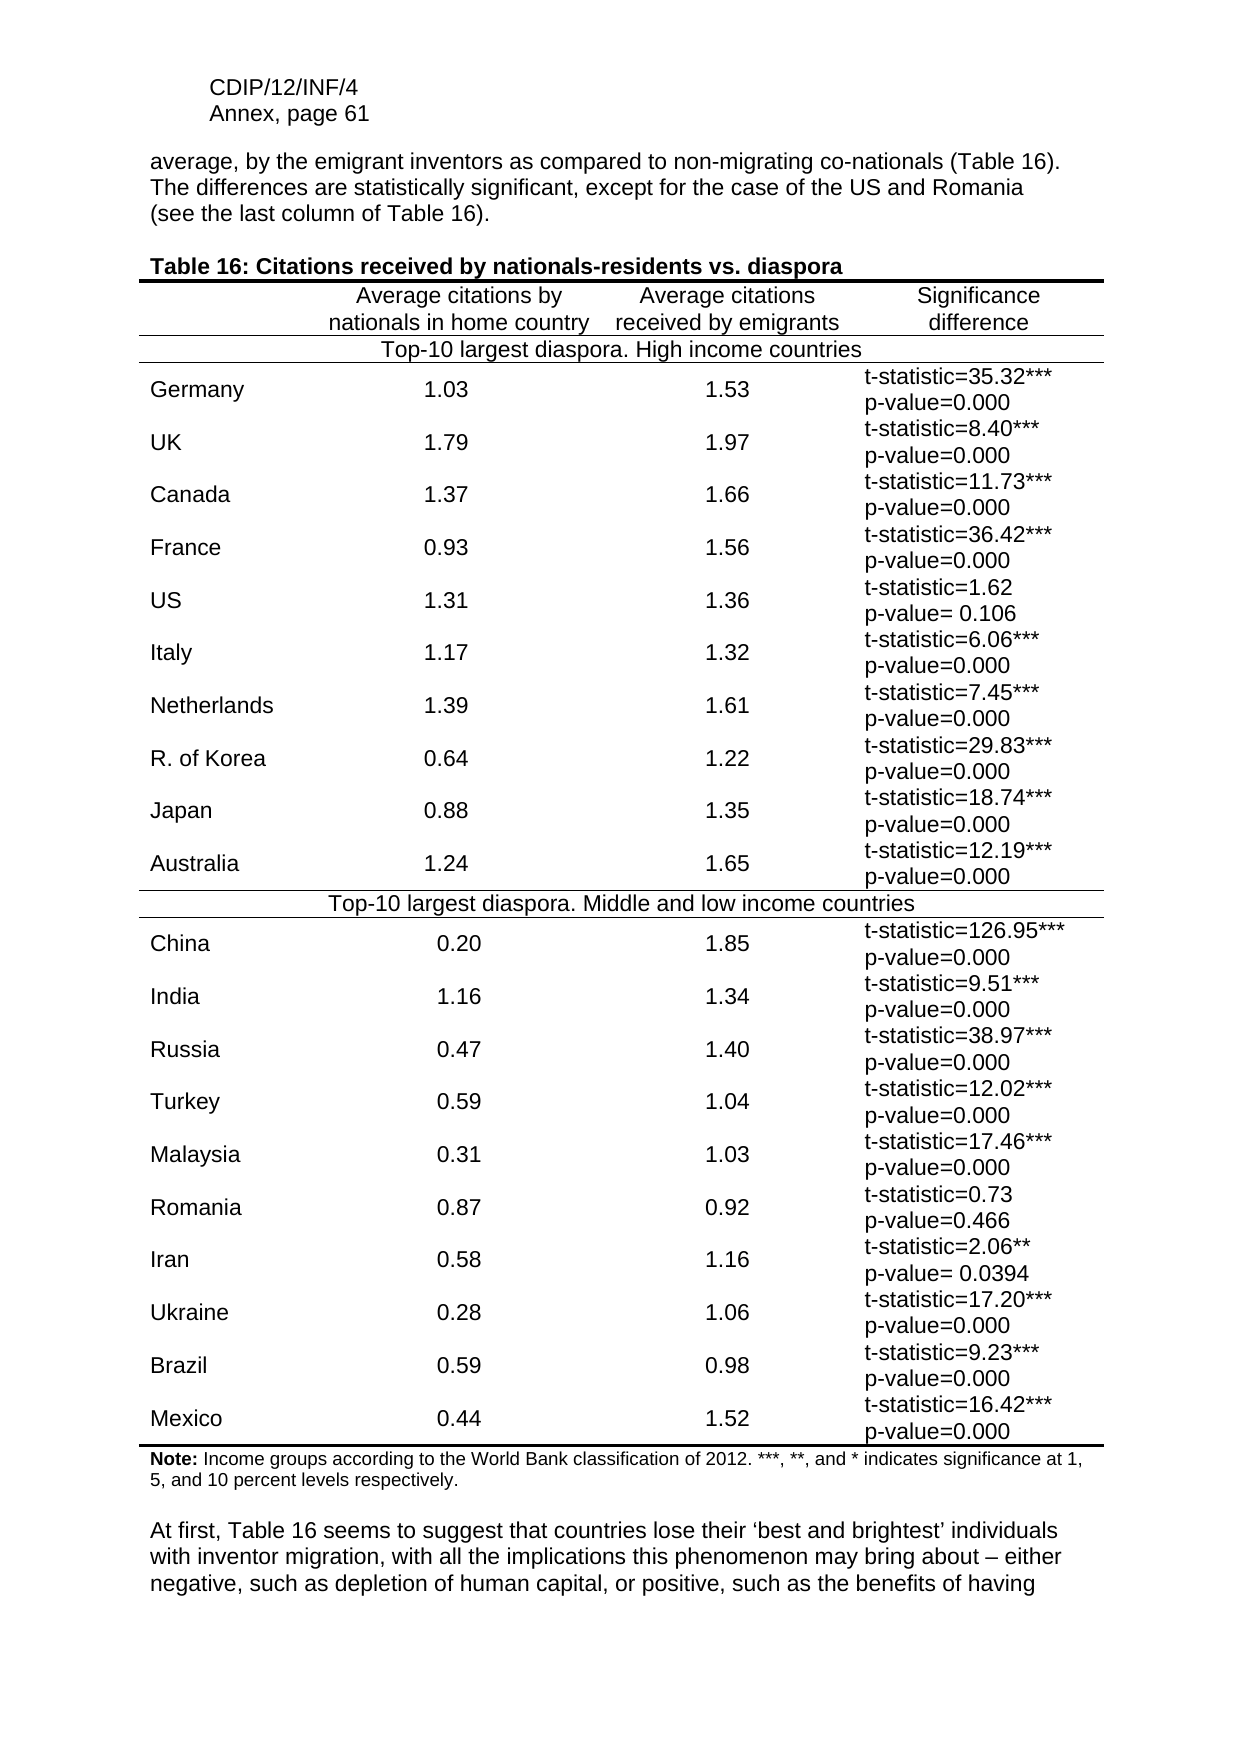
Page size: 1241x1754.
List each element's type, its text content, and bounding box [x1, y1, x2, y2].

table_cell R. of Korea [139, 732, 291, 784]
table_cell 0.20 [316, 918, 602, 970]
table_cell 1.06 [602, 1286, 853, 1339]
table_cell Top-10 largest diaspora. Middle and low income countries [139, 891, 1104, 917]
table_cell 1.53 [602, 363, 853, 415]
table_cell Top-10 largest diaspora. High income countries [139, 336, 1104, 362]
table_cell Brazil [139, 1339, 316, 1391]
table_cell 1.37 [291, 468, 602, 521]
table_cell US [139, 574, 291, 626]
table_cell Ukraine [139, 1286, 316, 1339]
table_cell France [139, 521, 291, 573]
table_cell t-statistic=16.42*** p-value=0.000 [853, 1391, 1104, 1444]
table_cell 1.39 [291, 679, 602, 732]
text Note: Income groups according to the World Bank classification of 2012. ***, **, and * indicates significance at 1, 5, and 10 percent levels respectively. [150, 1447, 1093, 1490]
table_cell t-statistic=17.46*** p-value=0.000 [853, 1128, 1104, 1181]
table_cell Italy [139, 626, 291, 679]
table_cell t-statistic=9.51*** p-value=0.000 [853, 970, 1104, 1022]
table_cell 1.17 [291, 626, 602, 679]
table_cell t-statistic=38.97*** p-value=0.000 [853, 1023, 1104, 1075]
table_header [139, 283, 316, 335]
table_cell t-statistic=12.19*** p-value=0.000 [853, 837, 1104, 890]
table_cell 1.66 [602, 468, 853, 521]
table_cell t-statistic=17.20*** p-value=0.000 [853, 1286, 1104, 1339]
table_cell Canada [139, 468, 291, 521]
table_cell 0.44 [316, 1391, 602, 1444]
table_cell t-statistic=11.73*** p-value=0.000 [853, 468, 1104, 521]
table_header Average citations by nationals in home country [316, 283, 602, 335]
text (see the last column of Table 16). [150, 200, 1093, 227]
table_cell UK [139, 415, 291, 468]
table_cell 0.58 [316, 1233, 602, 1286]
table_cell Netherlands [139, 679, 291, 732]
table_cell 1.79 [291, 415, 602, 468]
table_cell t-statistic=18.74*** p-value=0.000 [853, 784, 1104, 837]
table_cell 1.40 [602, 1023, 853, 1075]
table_cell 1.52 [602, 1391, 853, 1444]
table_cell 1.32 [602, 626, 853, 679]
table_cell t-statistic=6.06*** p-value=0.000 [853, 626, 1104, 679]
table_cell t-statistic=8.40*** p-value=0.000 [853, 415, 1104, 468]
table_cell 1.24 [291, 837, 602, 890]
table_cell 1.04 [602, 1075, 853, 1128]
table_cell India [139, 970, 316, 1022]
table_cell t-statistic=0.73 p-value=0.466 [853, 1181, 1104, 1233]
table_cell 0.98 [602, 1339, 853, 1391]
table_cell t-statistic=7.45*** p-value=0.000 [853, 679, 1104, 732]
table_cell t-statistic=2.06** p-value= 0.0394 [853, 1233, 1104, 1286]
table_cell 1.16 [316, 970, 602, 1022]
table_cell t-statistic=29.83*** p-value=0.000 [853, 732, 1104, 784]
table_cell Russia [139, 1023, 316, 1075]
table_cell 0.28 [316, 1286, 602, 1339]
table_cell 0.88 [291, 784, 602, 837]
table_cell 1.65 [602, 837, 853, 890]
table_cell 1.56 [602, 521, 853, 573]
table_cell 1.03 [602, 1128, 853, 1181]
table_cell Malaysia [139, 1128, 316, 1181]
table_cell 1.31 [291, 574, 602, 626]
table_cell 1.97 [602, 415, 853, 468]
table_cell t-statistic=12.02*** p-value=0.000 [853, 1075, 1104, 1128]
table_cell 1.85 [602, 918, 853, 970]
table_cell 0.87 [316, 1181, 602, 1233]
table_cell 1.36 [602, 574, 853, 626]
table_cell Germany [139, 363, 291, 415]
table_cell 0.31 [316, 1128, 602, 1181]
table_header Average citations received by emigrants [602, 283, 853, 335]
table_cell 1.35 [602, 784, 853, 837]
table_cell 1.34 [602, 970, 853, 1022]
table_cell 0.47 [316, 1023, 602, 1075]
table_cell 1.03 [291, 363, 602, 415]
table_header Significance difference [853, 283, 1104, 335]
table_cell t-statistic=35.32*** p-value=0.000 [853, 363, 1104, 415]
table_cell 1.22 [602, 732, 853, 784]
table_cell Iran [139, 1233, 316, 1286]
text Table 16: Citations received by nationals-residents vs. diaspora [150, 253, 1093, 279]
table_cell Turkey [139, 1075, 316, 1128]
table_cell t-statistic=1.62 p-value= 0.106 [853, 574, 1104, 626]
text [150, 148, 1093, 200]
table_cell Japan [139, 784, 291, 837]
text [150, 1517, 1093, 1596]
table_cell 0.93 [291, 521, 602, 573]
table_cell 0.92 [602, 1181, 853, 1233]
table_cell China [139, 918, 316, 970]
table_cell 1.16 [602, 1233, 853, 1286]
table_cell t-statistic=36.42*** p-value=0.000 [853, 521, 1104, 573]
table_cell 0.59 [316, 1339, 602, 1391]
table_cell 0.64 [291, 732, 602, 784]
table_cell t-statistic=9.23*** p-value=0.000 [853, 1339, 1104, 1391]
table_cell Romania [139, 1181, 316, 1233]
table_cell 0.59 [316, 1075, 602, 1128]
table_cell Mexico [139, 1391, 316, 1444]
table_cell Australia [139, 837, 291, 890]
table_cell t-statistic=126.95*** p-value=0.000 [853, 918, 1104, 970]
table_cell 1.61 [602, 679, 853, 732]
